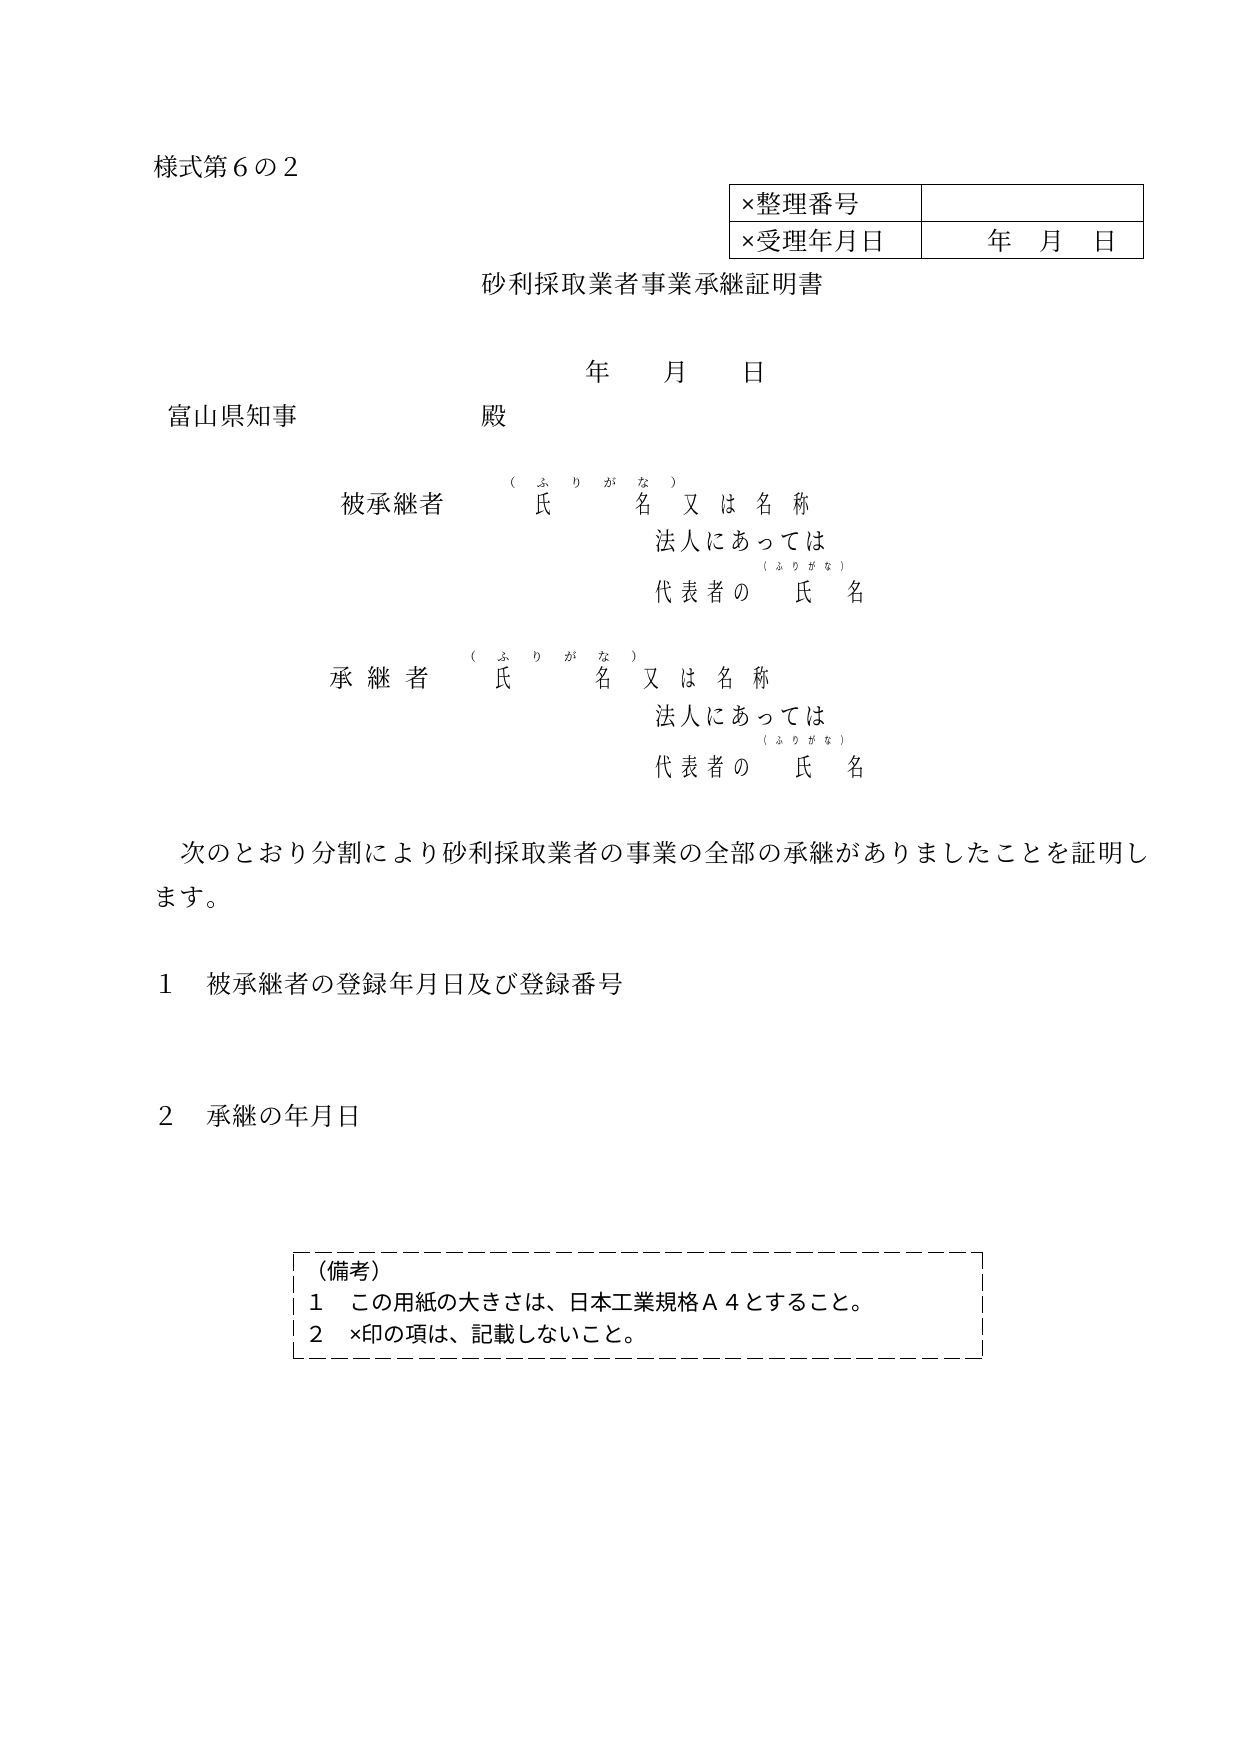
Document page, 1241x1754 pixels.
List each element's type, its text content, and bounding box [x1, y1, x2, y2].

text 承継者 又は名称 [154, 653, 1152, 697]
text 砂利採取業者事業承継証明書 [154, 259, 1152, 303]
table_cell ×受理年月日 [730, 222, 921, 258]
table_header ×整理番号 [730, 185, 921, 221]
text １ 被承継者の登録年月日及び登録番号 [154, 959, 1152, 1003]
text 被承継者 又は名称 [154, 478, 1152, 522]
text 法人にあっては [656, 697, 1152, 732]
text 富山県知事 殿 [154, 390, 1152, 434]
table_header [922, 185, 1143, 221]
text 様式第６の２ [154, 148, 1152, 183]
text 年 月 日 [154, 346, 1152, 390]
text 代表者の [656, 732, 1152, 783]
text ２ 承継の年月日 [154, 1091, 1152, 1134]
table_cell 年 月 日 [922, 222, 1143, 258]
text 法人にあっては [656, 522, 1152, 558]
text 代表者の [656, 558, 1152, 609]
text 次のとおり分割により砂利採取業者の事業の全部の承継がありましたことを証明します。 [154, 827, 1152, 915]
